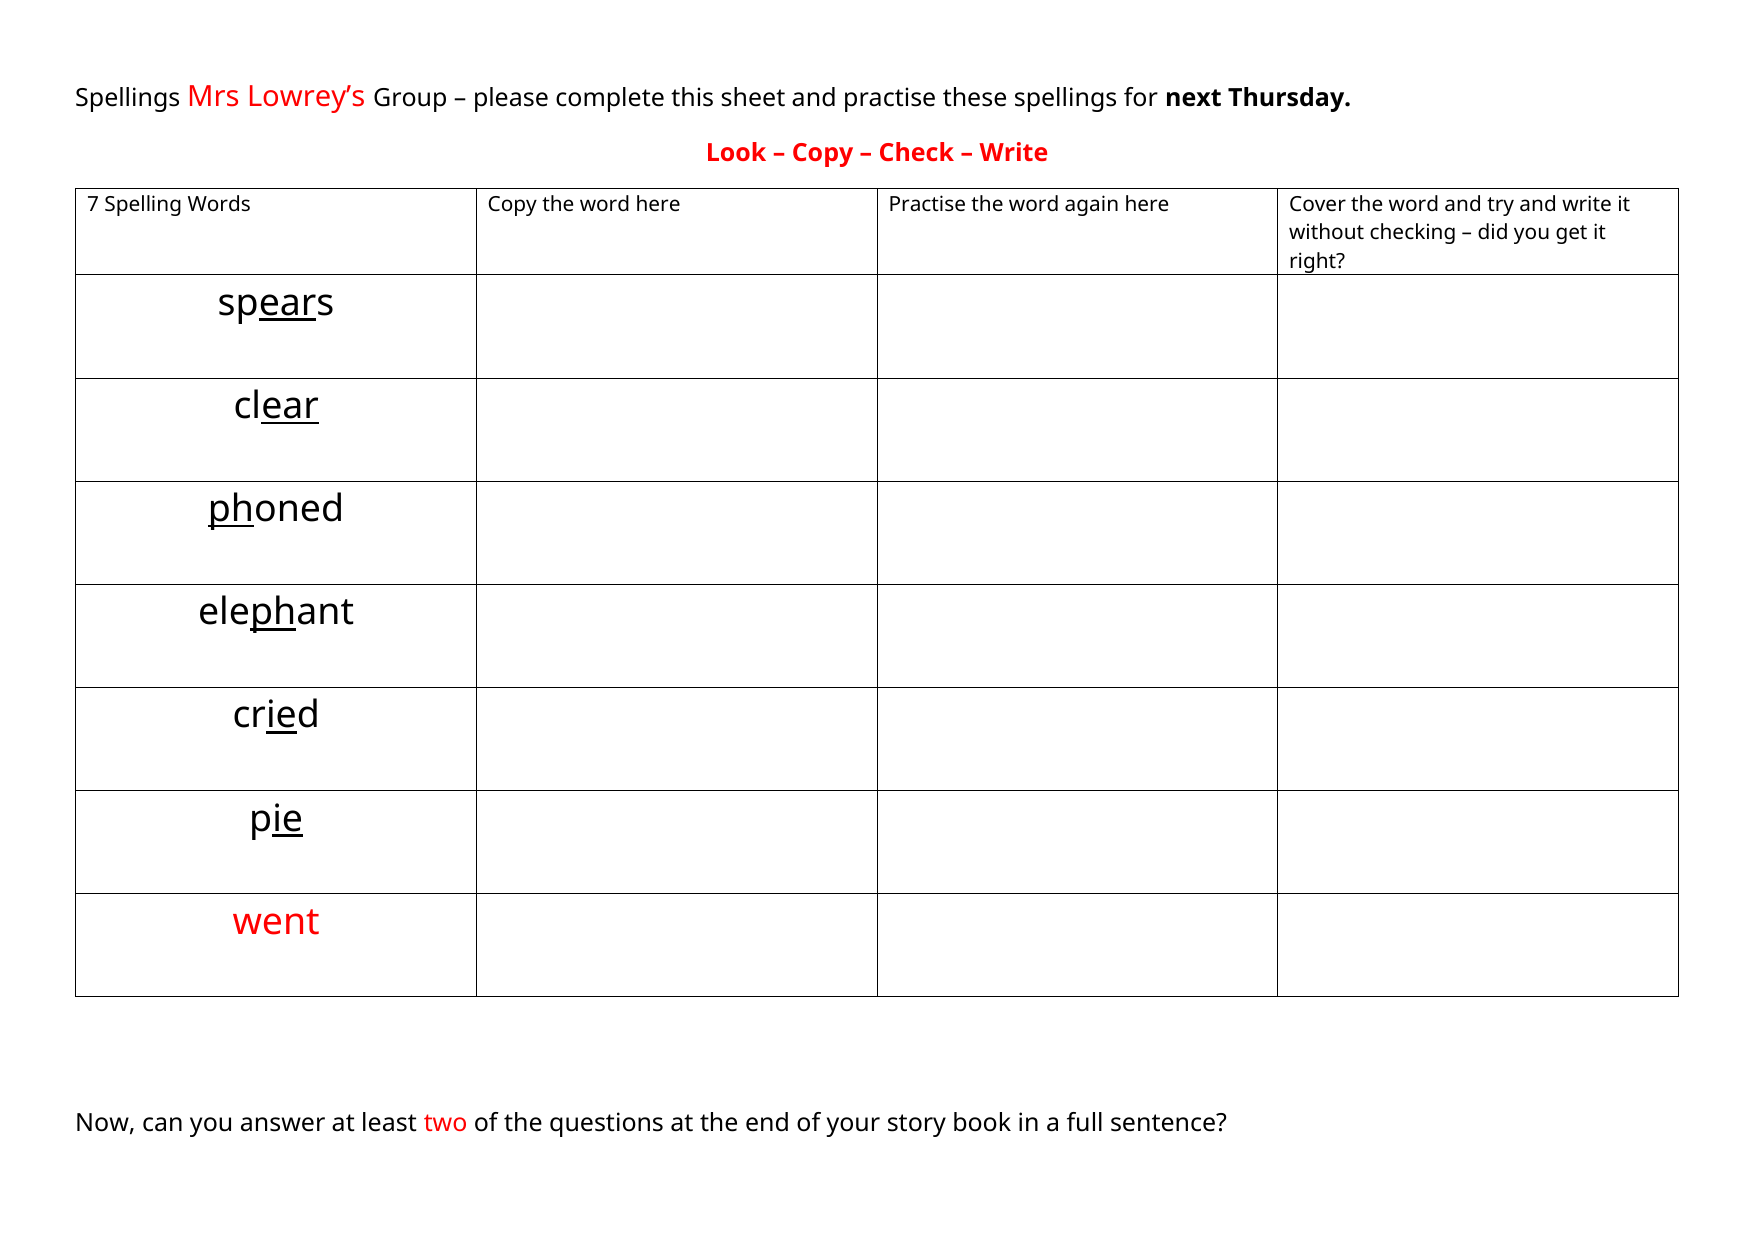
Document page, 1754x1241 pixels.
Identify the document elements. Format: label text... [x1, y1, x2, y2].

table_cell [1278, 688, 1678, 790]
table_cell [878, 585, 1277, 687]
table_cell [1278, 894, 1678, 996]
table_cell [1278, 585, 1678, 687]
table_cell [878, 275, 1277, 377]
table_cell [1278, 379, 1678, 481]
table_header Copy the word here [477, 189, 877, 274]
table_cell went [76, 894, 476, 996]
table_cell elephant [76, 585, 476, 687]
table_cell [1278, 791, 1678, 893]
table_header 7 Spelling Words [76, 189, 476, 274]
table_cell [477, 275, 877, 377]
table_header Practise the word again here [878, 189, 1277, 274]
table_cell [1278, 275, 1678, 377]
text Look – Copy – Check – Write [75, 134, 1679, 168]
table_cell [477, 379, 877, 481]
table_cell [878, 894, 1277, 996]
table_cell [878, 791, 1277, 893]
text Spellings Mrs Lowrey’s Group – please complete this sheet and practise these spellings for next Thursday. [75, 75, 1679, 115]
table_cell [477, 585, 877, 687]
table_cell [1278, 482, 1678, 584]
table_cell phoned [76, 482, 476, 584]
table_header Cover the word and try and write it without checking – did you get it right? [1278, 189, 1678, 274]
table_cell clear [76, 379, 476, 481]
table_cell [878, 482, 1277, 584]
table_cell pie [76, 791, 476, 893]
table_cell [878, 379, 1277, 481]
table_cell [477, 894, 877, 996]
table_cell [477, 688, 877, 790]
table_cell [878, 688, 1277, 790]
table_cell spears [76, 275, 476, 377]
table_cell [477, 791, 877, 893]
table_cell cried [76, 688, 476, 790]
table_cell [477, 482, 877, 584]
